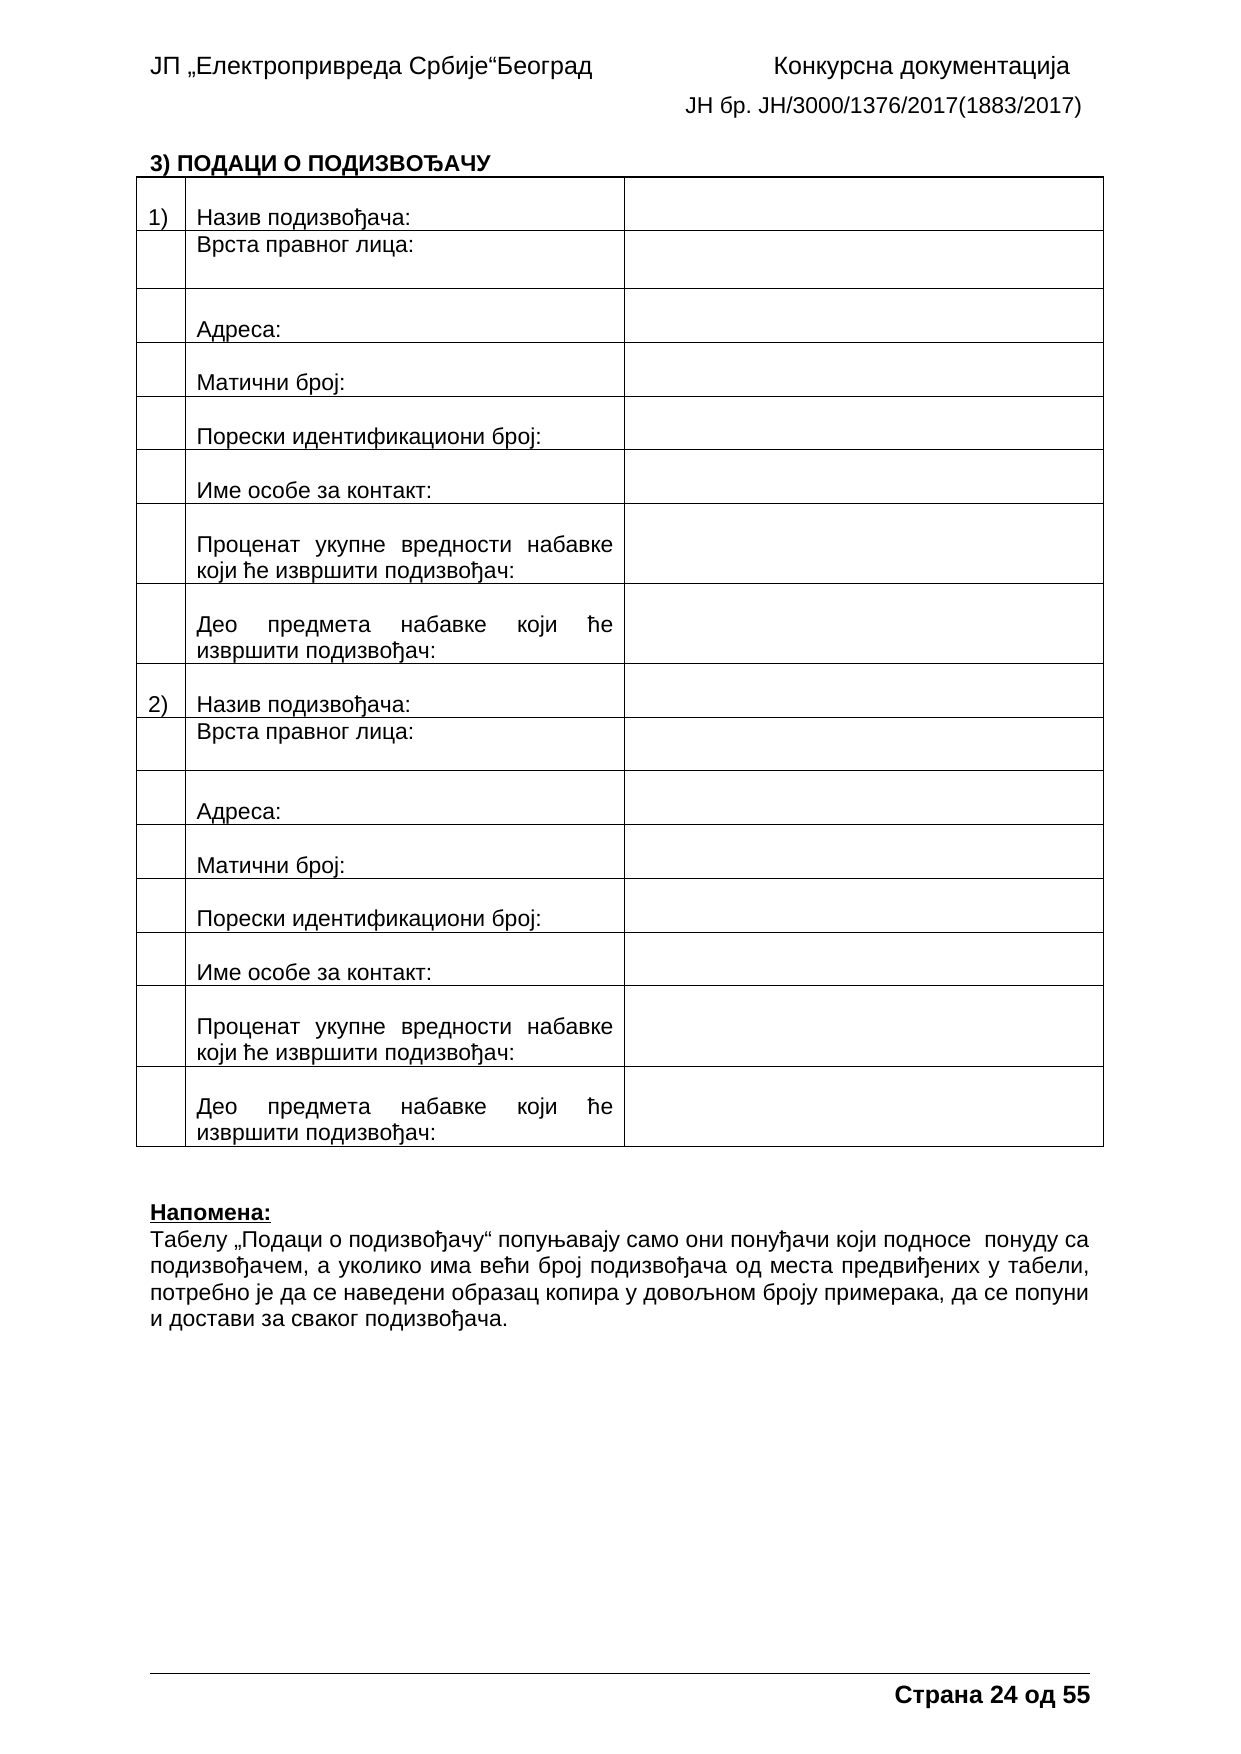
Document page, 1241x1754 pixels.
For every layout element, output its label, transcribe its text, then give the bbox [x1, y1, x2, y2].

table_cell Име особе за контакт: [186, 450, 624, 503]
table_cell [625, 231, 1103, 288]
table_cell Адреса: [186, 771, 624, 824]
table_cell Матични број: [186, 343, 624, 396]
table_cell Део предмета набавке који ће извршити подизвођач: [186, 584, 624, 663]
table_cell [137, 397, 185, 449]
table_cell Име особе за контакт: [186, 933, 624, 985]
table_cell [137, 343, 185, 396]
table_cell [625, 879, 1103, 932]
table_cell [625, 986, 1103, 1066]
table_cell Адреса: [186, 289, 624, 342]
table_cell Проценат укупне вредности набавке који ће извршити подизвођач: [186, 986, 624, 1066]
table_cell 2) [137, 664, 185, 717]
table_cell [625, 343, 1103, 396]
text 3) ПОДАЦИ О ПОДИЗВОЂАЧУ [150, 150, 1090, 176]
table_cell [625, 397, 1103, 449]
table_cell Порески идентификациони број: [186, 879, 624, 932]
table_cell Проценат укупне вредности набавке који ће извршити подизвођач: [186, 504, 624, 583]
table_cell [625, 718, 1103, 770]
table_cell [625, 664, 1103, 717]
table_cell Порески идентификациони број: [186, 397, 624, 449]
table_header [625, 178, 1103, 230]
table_cell Врста правног лица: [186, 231, 624, 288]
table_cell [625, 289, 1103, 342]
table_cell [137, 825, 185, 878]
table_cell [137, 1067, 185, 1146]
table_cell [137, 504, 185, 583]
table_cell [625, 825, 1103, 878]
table_cell [137, 771, 185, 824]
table_cell [137, 879, 185, 932]
table_cell [137, 986, 185, 1066]
table_cell [137, 933, 185, 985]
table_cell [625, 771, 1103, 824]
table_cell Врста правног лица: [186, 718, 624, 770]
table_cell Део предмета набавке који ће извршити подизвођач: [186, 1067, 624, 1146]
table_cell [137, 584, 185, 663]
table_cell [137, 289, 185, 342]
text Напомена: [150, 1199, 1090, 1226]
table_header 1) [137, 178, 185, 230]
text Табелу „Подаци о подизвођачу“ попуњавају само они понуђачи који подносе понуду са подизвођачем, а уколико има већи број подизвођача од места предвиђених у табели, потребно је да се наведени образац копира у довољном броју примерака, да се попуни и достави за сваког подизвођача. [150, 1226, 1090, 1331]
table_cell [137, 231, 185, 288]
table_cell [625, 450, 1103, 503]
table_cell [625, 1067, 1103, 1146]
table_cell [625, 504, 1103, 583]
table_cell Матични број: [186, 825, 624, 878]
table_cell [137, 718, 185, 770]
table_cell Назив подизвођача: [186, 664, 624, 717]
table_cell [625, 933, 1103, 985]
table_cell [137, 450, 185, 503]
table_cell [625, 584, 1103, 663]
table_header Назив подизвођача: [186, 178, 624, 230]
